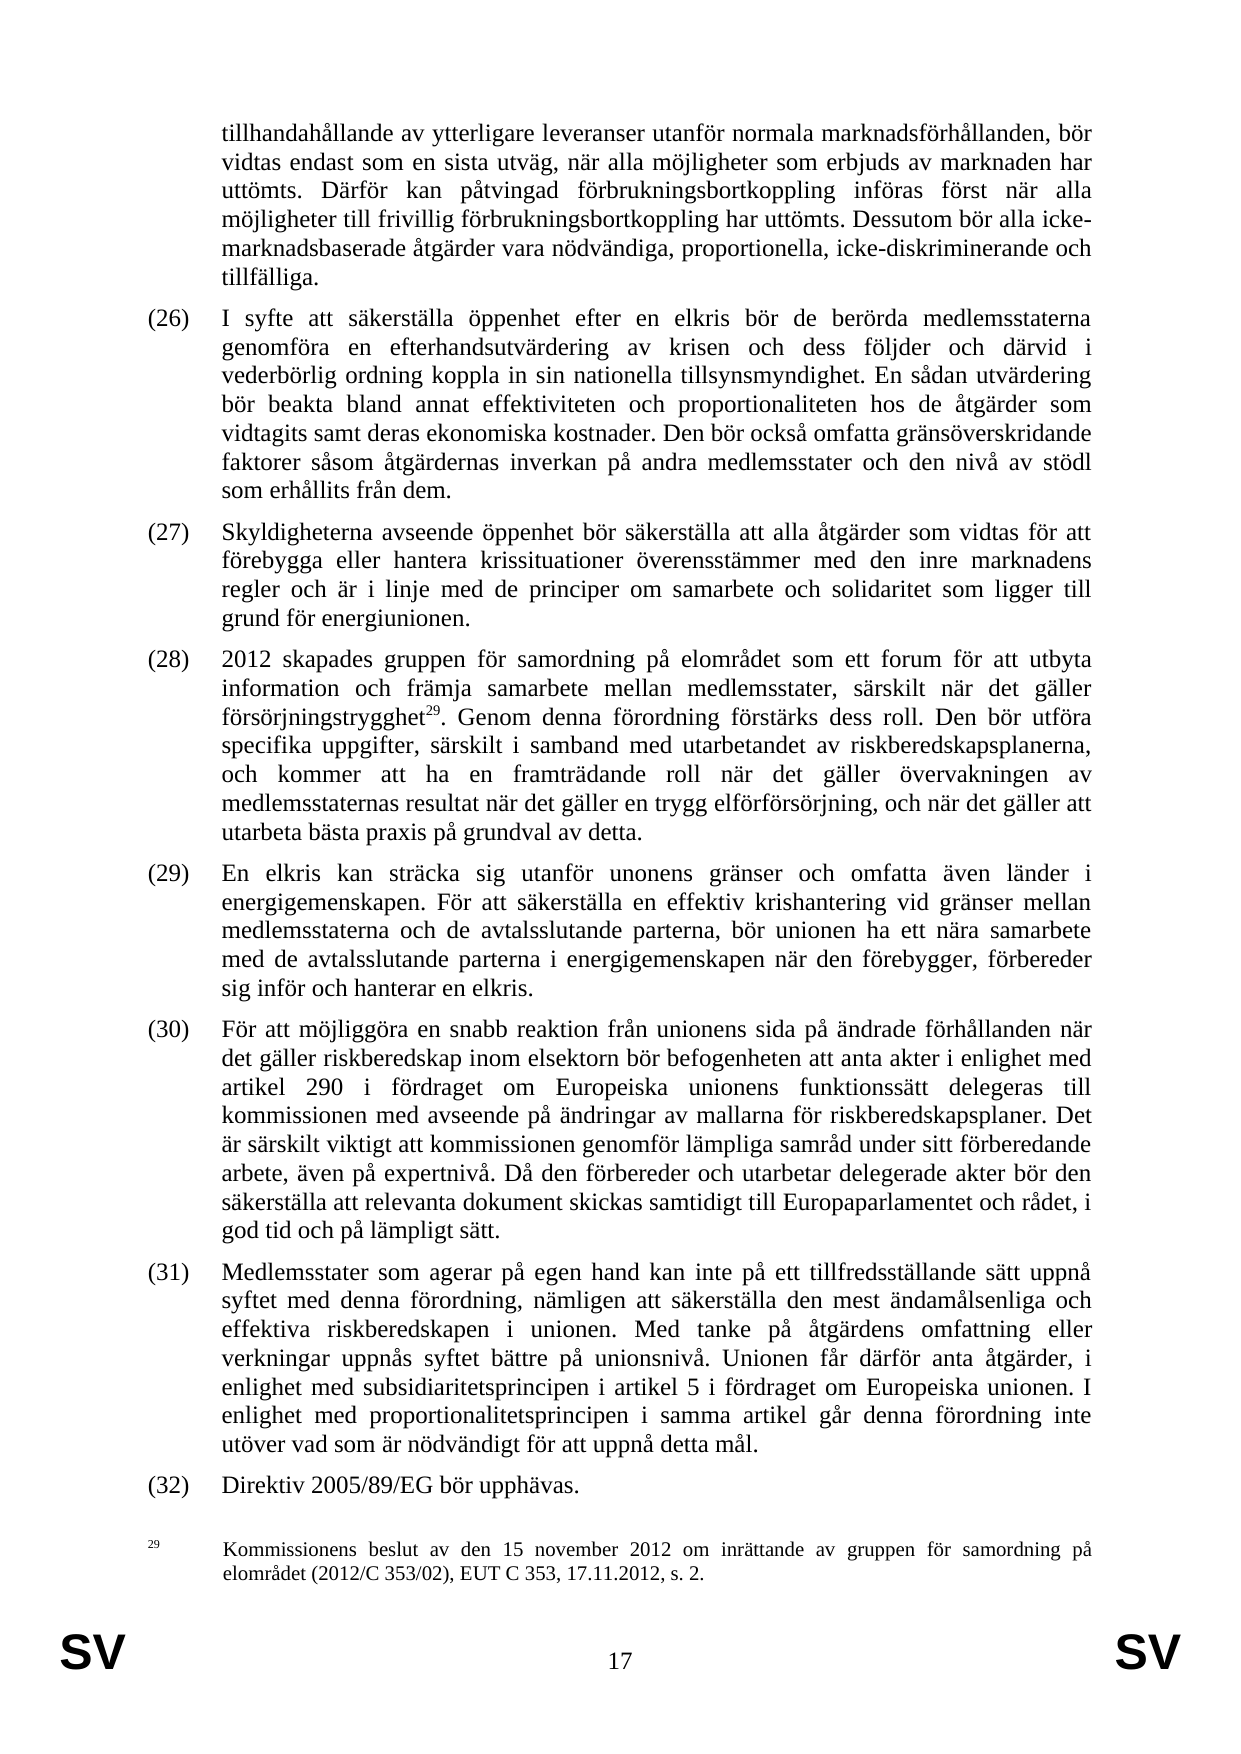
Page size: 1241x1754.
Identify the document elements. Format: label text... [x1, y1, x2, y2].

text (31) Medlemsstater som agerar på egen hand kan inte på ett tillfredsställande sätt uppnå syftet med denna förordning, nämligen att säkerställa den mest ändamålsenliga och effektiva riskberedskapen i unionen. Med tanke på åtgärdens omfattning eller verkningar uppnås syftet bättre på unionsnivå. Unionen får därför anta åtgärder, i enlighet med subsidiaritetsprincipen i artikel 5 i fördraget om Europeiska unionen. I enlighet med proportionalitetsprincipen i samma artikel går denna förordning inte utöver vad som är nödvändigt för att uppnå detta mål. [148, 1257, 1093, 1458]
text (26) I syfte att säkerställa öppenhet efter en elkris bör de berörda medlemsstaterna genomföra en efterhandsutvärdering av krisen och dess följder och därvid i vederbörlig ordning koppla in sin nationella tillsynsmyndighet. En sådan utvärdering bör beakta bland annat effektiviteten och proportionaliteten hos de åtgärder som vidtagits samt deras ekonomiska kostnader. Den bör också omfatta gränsöverskridande faktorer såsom åtgärdernas inverkan på andra medlemsstater och den nivå av stödl som erhållits från dem. [148, 303, 1093, 504]
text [148, 118, 1093, 291]
text (27) Skyldigheterna avseende öppenhet bör säkerställa att alla åtgärder som vidtas för att förebygga eller hantera krissituationer överensstämmer med den inre marknadens regler och är i linje med de principer om samarbete och solidaritet som ligger till grund för energiunionen. [148, 517, 1093, 632]
text (30) För att möjliggöra en snabb reaktion från unionens sida på ändrade förhållanden när det gäller riskberedskap inom elsektorn bör befogenheten att anta akter i enlighet med artikel 290 i fördraget om Europeiska unionens funktionssätt delegeras till kommissionen med avseende på ändringar av mallarna för riskberedskapsplaner. Det är särskilt viktigt att kommissionen genomför lämpliga samråd under sitt förberedande arbete, även på expertnivå. Då den förbereder och utarbetar delegerade akter bör den säkerställa att relevanta dokument skickas samtidigt till Europaparlamentet och rådet, i god tid och på lämpligt sätt. [148, 1014, 1093, 1244]
text (32) Direktiv 2005/89/EG bör upphävas. [148, 1471, 1093, 1499]
text (29) En elkris kan sträcka sig utanför unonens gränser och omfatta även länder i energigemenskapen. För att säkerställa en effektiv krishantering vid gränser mellan medlemsstaterna och de avtalsslutande parterna, bör unionen ha ett nära samarbete med de avtalsslutande parterna i energigemenskapen när den förebygger, förbereder sig inför och hanterar en elkris. [148, 858, 1093, 1002]
text (28) 2012 skapades gruppen för samordning på elområdet som ett forum för att utbyta information och främja samarbete mellan medlemsstater, särskilt när det gäller försörjningstrygghet. Genom denna förordning förstärks dess roll. Den bör utföra specifika uppgifter, särskilt i samband med utarbetandet av riskberedskapsplanerna, och kommer att ha en framträdande roll när det gäller övervakningen av medlemsstaternas resultat när det gäller en trygg elförförsörjning, och när det gäller att utarbeta bästa praxis på grundval av detta. [148, 644, 1093, 846]
